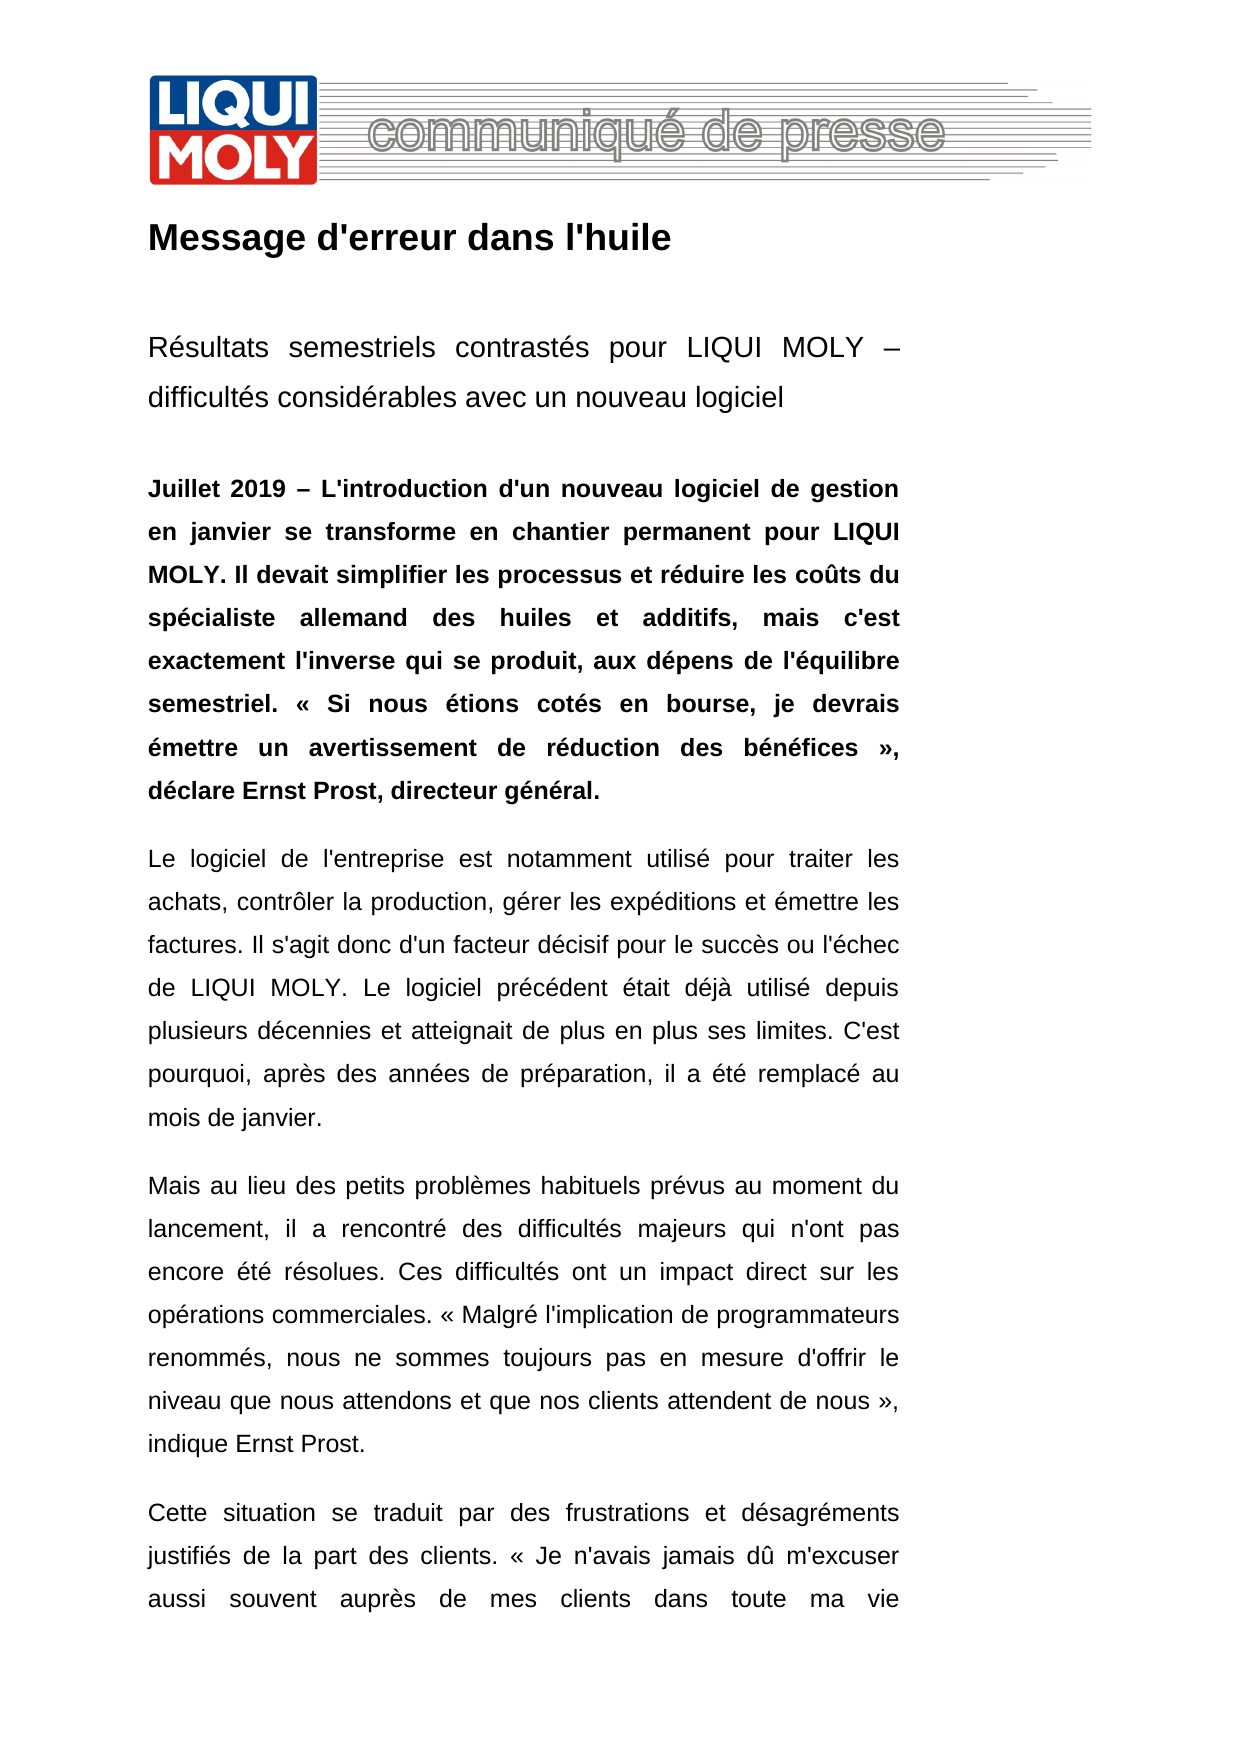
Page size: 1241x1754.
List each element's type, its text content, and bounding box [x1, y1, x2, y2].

text Résultats semestriels contrastés pour LIQUI MOLY – difficultés considérables avec un nouveau logiciel [148, 330, 901, 414]
text Message d'erreur dans l'huile [148, 215, 901, 258]
text Le logiciel de l'entreprise est notamment utilisé pour traiter les achats, contrôler la production, gérer les expéditions et émettre les factures. Il s'agit donc d'un facteur décisif pour le succès ou l'échec de LIQUI MOLY. Le logiciel précédent était déjà utilisé depuis plusieurs décennies et atteignait de plus en plus ses limites. C'est pourquoi, après des années de préparation, il a été remplacé au mois de janvier. [148, 844, 901, 1131]
text Mais au lieu des petits problèmes habituels prévus au moment du lancement, il a rencontré des difficultés majeurs qui n'ont pas encore été résolues. Ces difficultés ont un impact direct sur les opérations commerciales. « Malgré l'implication de programmateurs renommés, nous ne sommes toujours pas en mesure d'offrir le niveau que nous attendons et que nos clients attendent de nous », indique Ernst Prost. [148, 1171, 901, 1458]
text Juillet 2019 – L'introduction d'un nouveau logiciel de gestion en janvier se transforme en chantier permanent pour LIQUI MOLY. Il devait simplifier les processus et réduire les coûts du spécialiste allemand des huiles et additifs, mais c'est exactement l'inverse qui se produit, aux dépens de l'équilibre semestriel. « Si nous étions cotés en bourse, je devrais émettre un avertissement de réduction des bénéfices », déclare Ernst Prost, directeur général. [148, 474, 901, 804]
picture [147, 73, 1092, 187]
